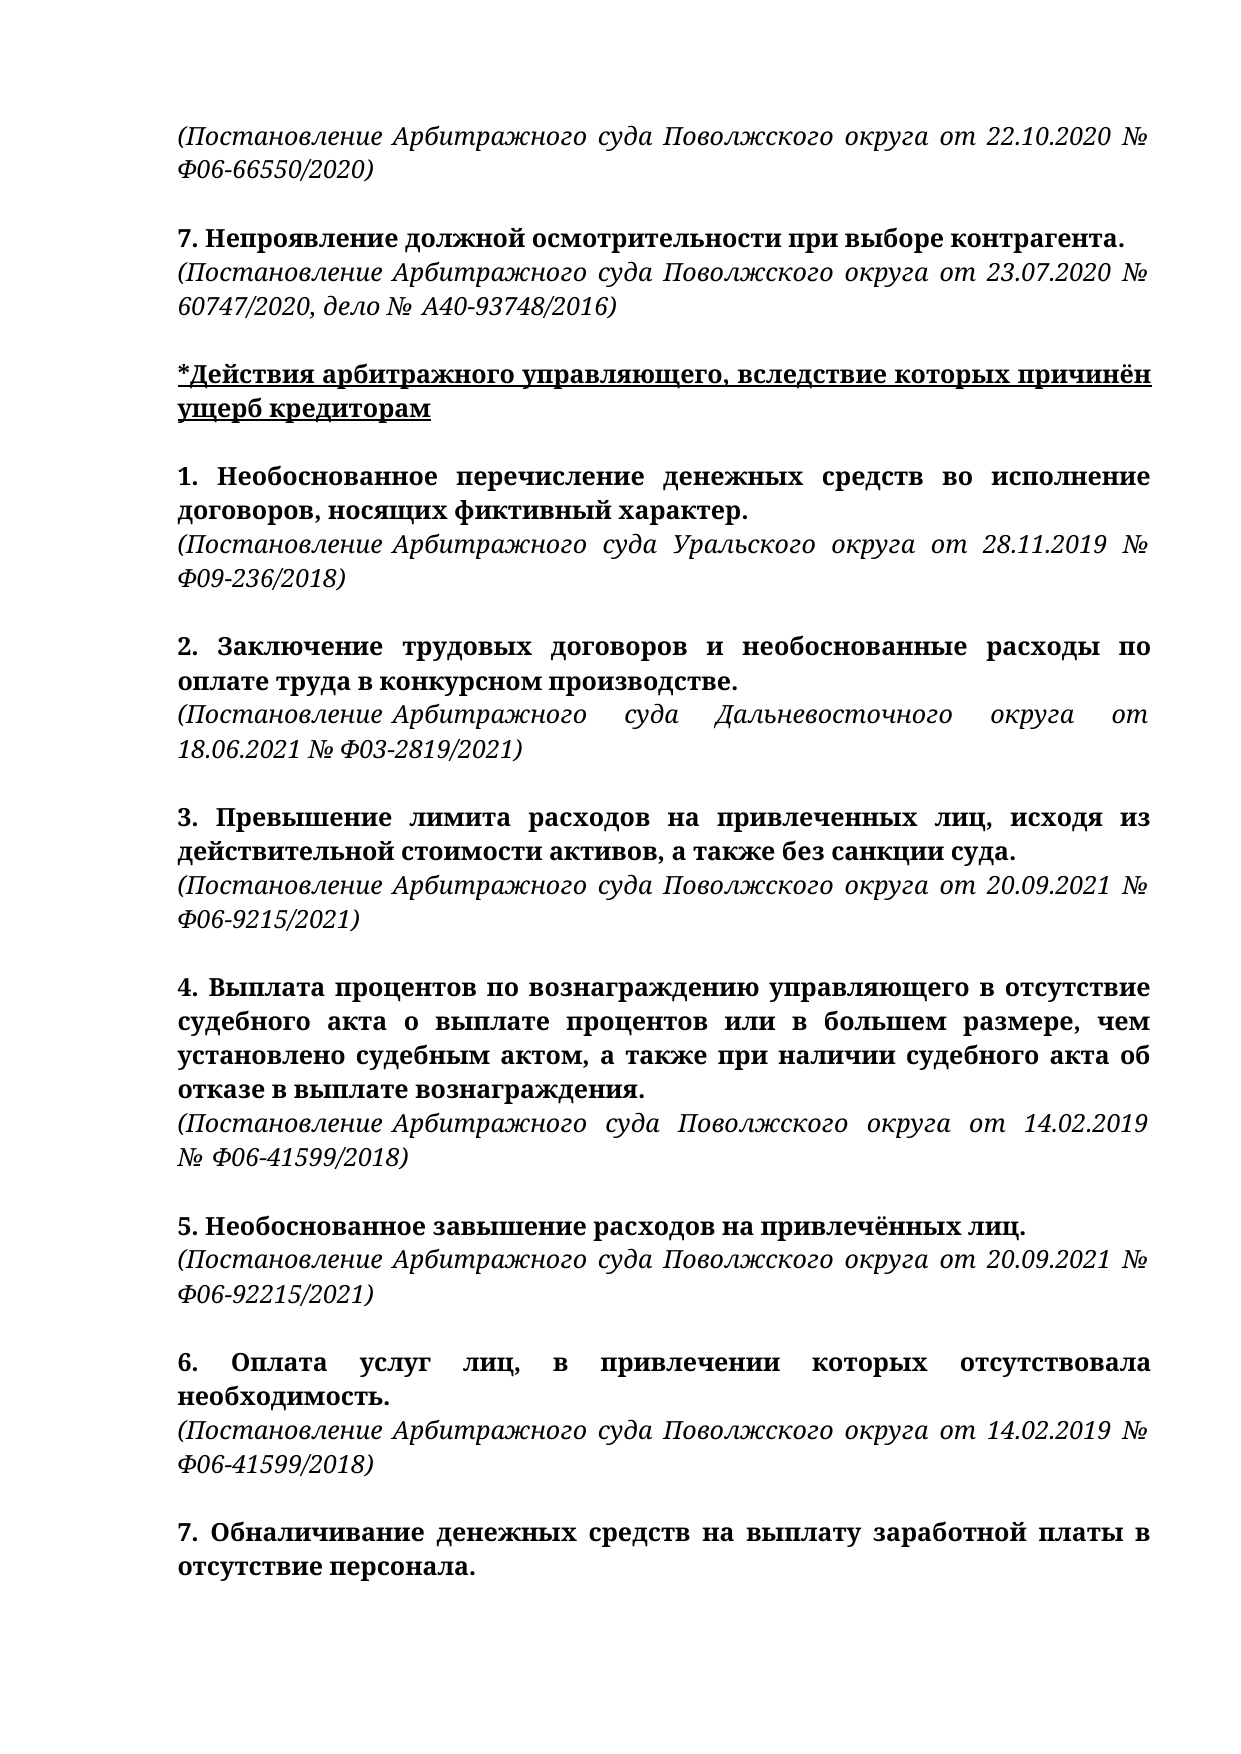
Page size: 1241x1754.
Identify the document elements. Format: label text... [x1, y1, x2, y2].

text (Постановление Арбитражного суда Поволжского округа от 20.09.2021 № Ф06-9215/2021) [177, 867, 1152, 936]
text *Действия арбитражного управляющего, вследствие которых причинён ущерб кредиторам [177, 322, 1152, 385]
text 2. Заключение трудовых договоров и необоснованные расходы по оплате труда в конкурсном производстве. [177, 629, 1152, 697]
text (Постановление Арбитражного суда Поволжского округа от 22.10.2020 № Ф06-66550/2020) [177, 118, 1152, 186]
text 7. Обналичивание денежных средств на выплату заработной платы в отсутствие персонала. [177, 1515, 1152, 1583]
text 4. Выплата процентов по вознаграждению управляющего в отсутствие судебного акта о выплате процентов или в большем размере, чем установлено судебным актом, а также при наличии судебного акта об отказе в выплате вознаграждения. [177, 970, 1152, 1106]
text (Постановление Арбитражного суда Поволжского округа от 20.09.2021 № Ф06-92215/2021) [177, 1242, 1152, 1310]
text (Постановление Арбитражного суда Дальневосточного округа от 18.06.2021 № Ф03-2819/2021) [177, 697, 1152, 765]
text *Действия арбитражного управляющего, вследствие которых причинён ущерб кредиторам [177, 386, 1152, 425]
text (Постановление Арбитражного суда Поволжского округа от 23.07.2020 № 60747/2020, дело № А40-93748/2016) [177, 254, 1152, 322]
text 7. Непроявление должной осмотрительности при выборе контрагента. [177, 220, 1152, 254]
text 5. Необоснованное завышение расходов на привлечённых лиц. [177, 1208, 1152, 1242]
text 6. Оплата услуг лиц, в привлечении которых отсутствовала необходимость. [177, 1344, 1152, 1412]
text (Постановление Арбитражного суда Поволжского округа от 14.02.2019 № Ф06-41599/2018) [177, 1412, 1152, 1481]
text (Постановление Арбитражного суда Уральского округа от 28.11.2019 № Ф09-236/2018) [177, 527, 1152, 595]
text 3. Превышение лимита расходов на привлеченных лиц, исходя из действительной стоимости активов, а также без санкции суда. [177, 799, 1152, 867]
text (Постановление Арбитражного суда Поволжского округа от 14.02.2019 № Ф06-41599/2018) [177, 1106, 1152, 1174]
text 1. Необоснованное перечисление денежных средств во исполнение договоров, носящих фиктивный характер. [177, 459, 1152, 527]
